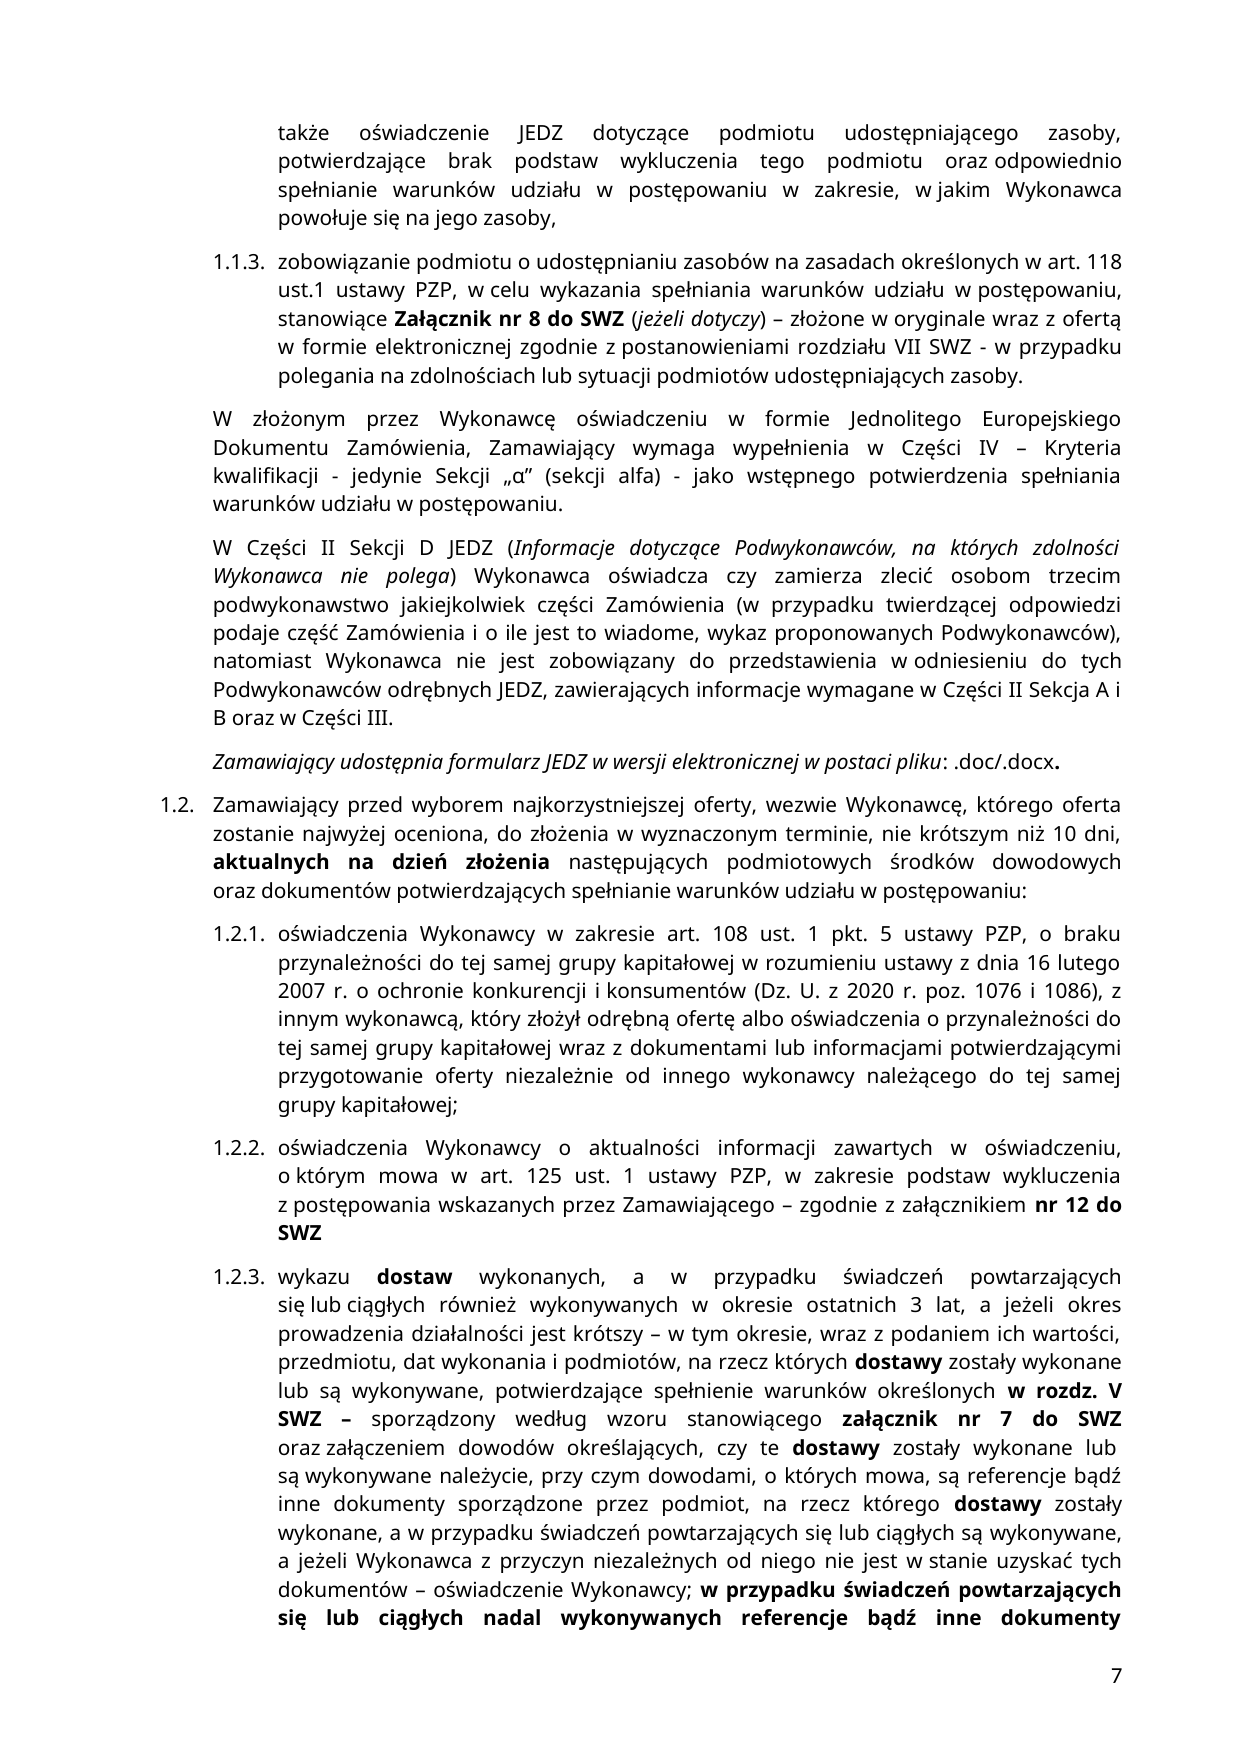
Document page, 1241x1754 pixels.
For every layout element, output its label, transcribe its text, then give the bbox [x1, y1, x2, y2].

list oświadczenia Wykonawcy w zakresie art. 108 ust. 1 pkt. 5 ustawy PZP, o braku przynależności do tej samej grupy kapitałowej w rozumieniu ustawy z dnia 16 lutego 2007 r. o ochronie konkurencji i konsumentów (Dz. U. z 2020 r. poz. 1076 i 1086), z innym wykonawcą, który złożył odrębną ofertę albo oświadczenia o przynależności do tej samej grupy kapitałowej wraz z dokumentami lub informacjami potwierdzającymi przygotowanie oferty niezależnie od innego wykonawcy należącego do tej samej grupy kapitałowej; [213, 919, 1122, 1118]
list Zamawiający przed wyborem najkorzystniejszej oferty, wezwie Wykonawcę, którego oferta zostanie najwyżej oceniona, do złożenia w wyznaczonym terminie, nie krótszym niż 10 dni, aktualnych na dzień złożenia następujących podmiotowych środków dowodowych oraz dokumentów potwierdzających spełnianie warunków udziału w postępowaniu: [159, 790, 1122, 904]
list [278, 118, 1122, 232]
list W złożonym przez Wykonawcę oświadczeniu w formie Jednolitego Europejskiego Dokumentu Zamówienia, Zamawiający wymaga wypełnienia w Części IV – Kryteria kwalifikacji - jedynie Sekcji „α” (sekcji alfa) - jako wstępnego potwierdzenia spełniania warunków udziału w postępowaniu. [213, 404, 1122, 518]
list zobowiązanie podmiotu o udostępnianiu zasobów na zasadach określonych w art. 118 ust.1 ustawy PZP, w celu wykazania spełniania warunków udziału w postępowaniu, stanowiące Załącznik nr 8 do SWZ (jeżeli dotyczy) – złożone w oryginale wraz z ofertą w formie elektronicznej zgodnie z postanowieniami rozdziału VII SWZ - w przypadku polegania na zdolnościach lub sytuacji podmiotów udostępniających zasoby. [213, 247, 1122, 389]
list Zamawiający udostępnia formularz JEDZ w wersji elektronicznej w postaci pliku: .doc/.docx. [213, 747, 1122, 775]
list oświadczenia Wykonawcy o aktualności informacji zawartych w oświadczeniu, o którym mowa w art. 125 ust. 1 ustawy PZP, w zakresie podstaw wykluczenia z postępowania wskazanych przez Zamawiającego – zgodnie z załącznikiem nr 12 do SWZ [213, 1133, 1122, 1247]
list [213, 1262, 1122, 1632]
list W Części II Sekcji D JEDZ (Informacje dotyczące Podwykonawców, na których zdolności Wykonawca nie polega) Wykonawca oświadcza czy zamierza zlecić osobom trzecim podwykonawstwo jakiejkolwiek części Zamówienia (w przypadku twierdzącej odpowiedzi podaje część Zamówienia i o ile jest to wiadome, wykaz proponowanych Podwykonawców), natomiast Wykonawca nie jest zobowiązany do przedstawienia w odniesieniu do tych Podwykonawców odrębnych JEDZ, zawierających informacje wymagane w Części II Sekcja A i B oraz w Części III. [213, 533, 1122, 732]
